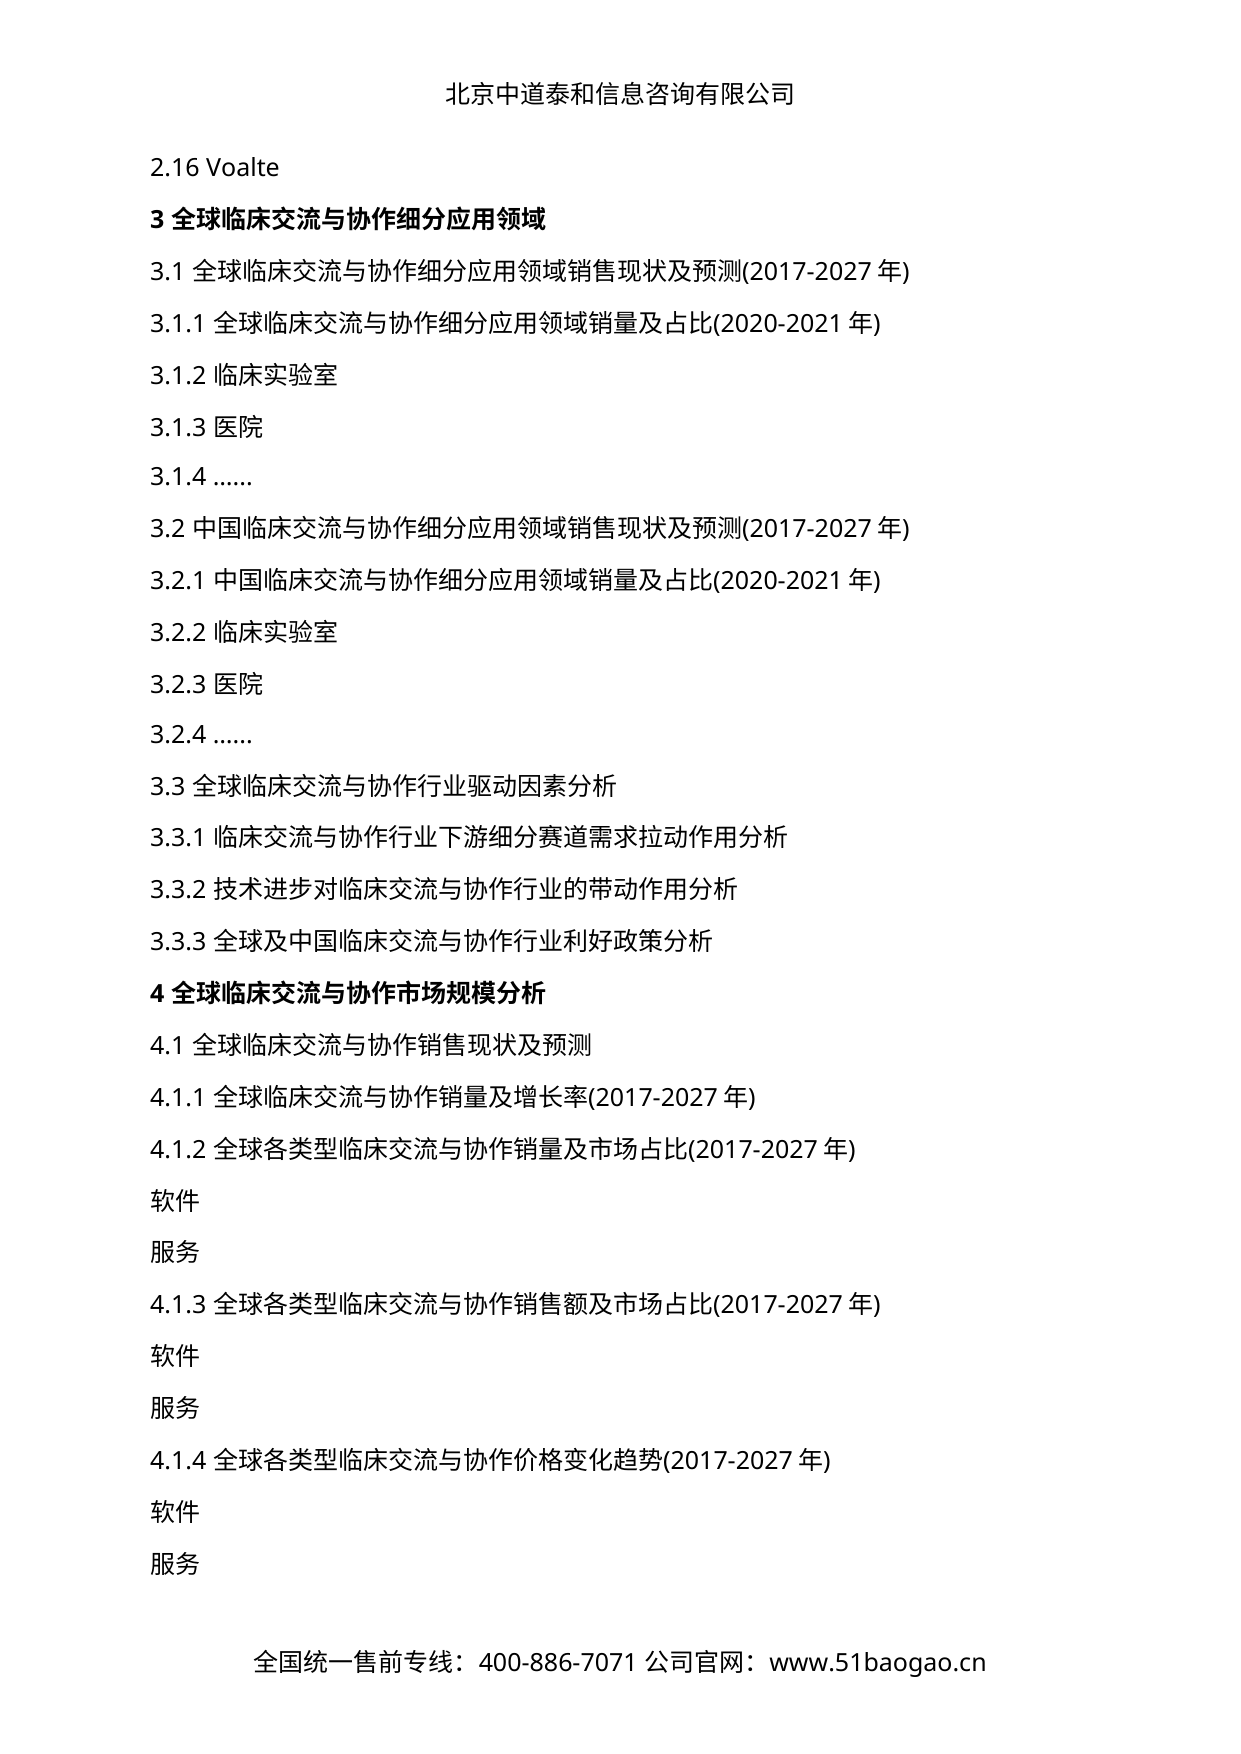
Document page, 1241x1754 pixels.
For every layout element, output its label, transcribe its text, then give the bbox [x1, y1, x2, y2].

text 3.1.1 全球临床交流与协作细分应用领域销量及占比(2020-2021年) [150, 303, 1090, 340]
text 服务 [150, 1388, 1090, 1425]
text 3.2.3 医院 [150, 664, 1090, 701]
text 2.16 Voalte [150, 150, 1090, 184]
text 3.3.1 临床交流与协作行业下游细分赛道需求拉动作用分析 [150, 818, 1090, 854]
text 4.1.4 全球各类型临床交流与协作价格变化趋势(2017-2027年) [150, 1440, 1090, 1477]
text 3.2.2 临床实验室 [150, 612, 1090, 649]
text 软件 [150, 1337, 1090, 1373]
text 软件 [150, 1492, 1090, 1528]
text 3.3.3 全球及中国临床交流与协作行业利好政策分析 [150, 922, 1090, 958]
text 4.1.3 全球各类型临床交流与协作销售额及市场占比(2017-2027年) [150, 1285, 1090, 1321]
text 3.2.1 中国临床交流与协作细分应用领域销量及占比(2020-2021年) [150, 561, 1090, 597]
text 3.3.2 技术进步对临床交流与协作行业的带动作用分析 [150, 870, 1090, 906]
text 4 全球临床交流与协作市场规模分析 [150, 973, 1090, 1010]
text 4.1 全球临床交流与协作销售现状及预测 [150, 1025, 1090, 1062]
text 服务 [150, 1233, 1090, 1269]
text 3.2.4 …... [150, 716, 1090, 750]
text 4.1.2 全球各类型临床交流与协作销量及市场占比(2017-2027年) [150, 1129, 1090, 1165]
text 服务 [150, 1544, 1090, 1580]
text 3.3 全球临床交流与协作行业驱动因素分析 [150, 766, 1090, 802]
text 3.2 中国临床交流与协作细分应用领域销售现状及预测(2017-2027年) [150, 509, 1090, 545]
text 软件 [150, 1181, 1090, 1217]
text 3 全球临床交流与协作细分应用领域 [150, 200, 1090, 236]
text 3.1.3 医院 [150, 407, 1090, 443]
text 3.1.4 …... [150, 459, 1090, 493]
text 3.1.2 临床实验室 [150, 355, 1090, 392]
text 3.1 全球临床交流与协作细分应用领域销售现状及预测(2017-2027年) [150, 252, 1090, 288]
text 4.1.1 全球临床交流与协作销量及增长率(2017-2027年) [150, 1077, 1090, 1113]
